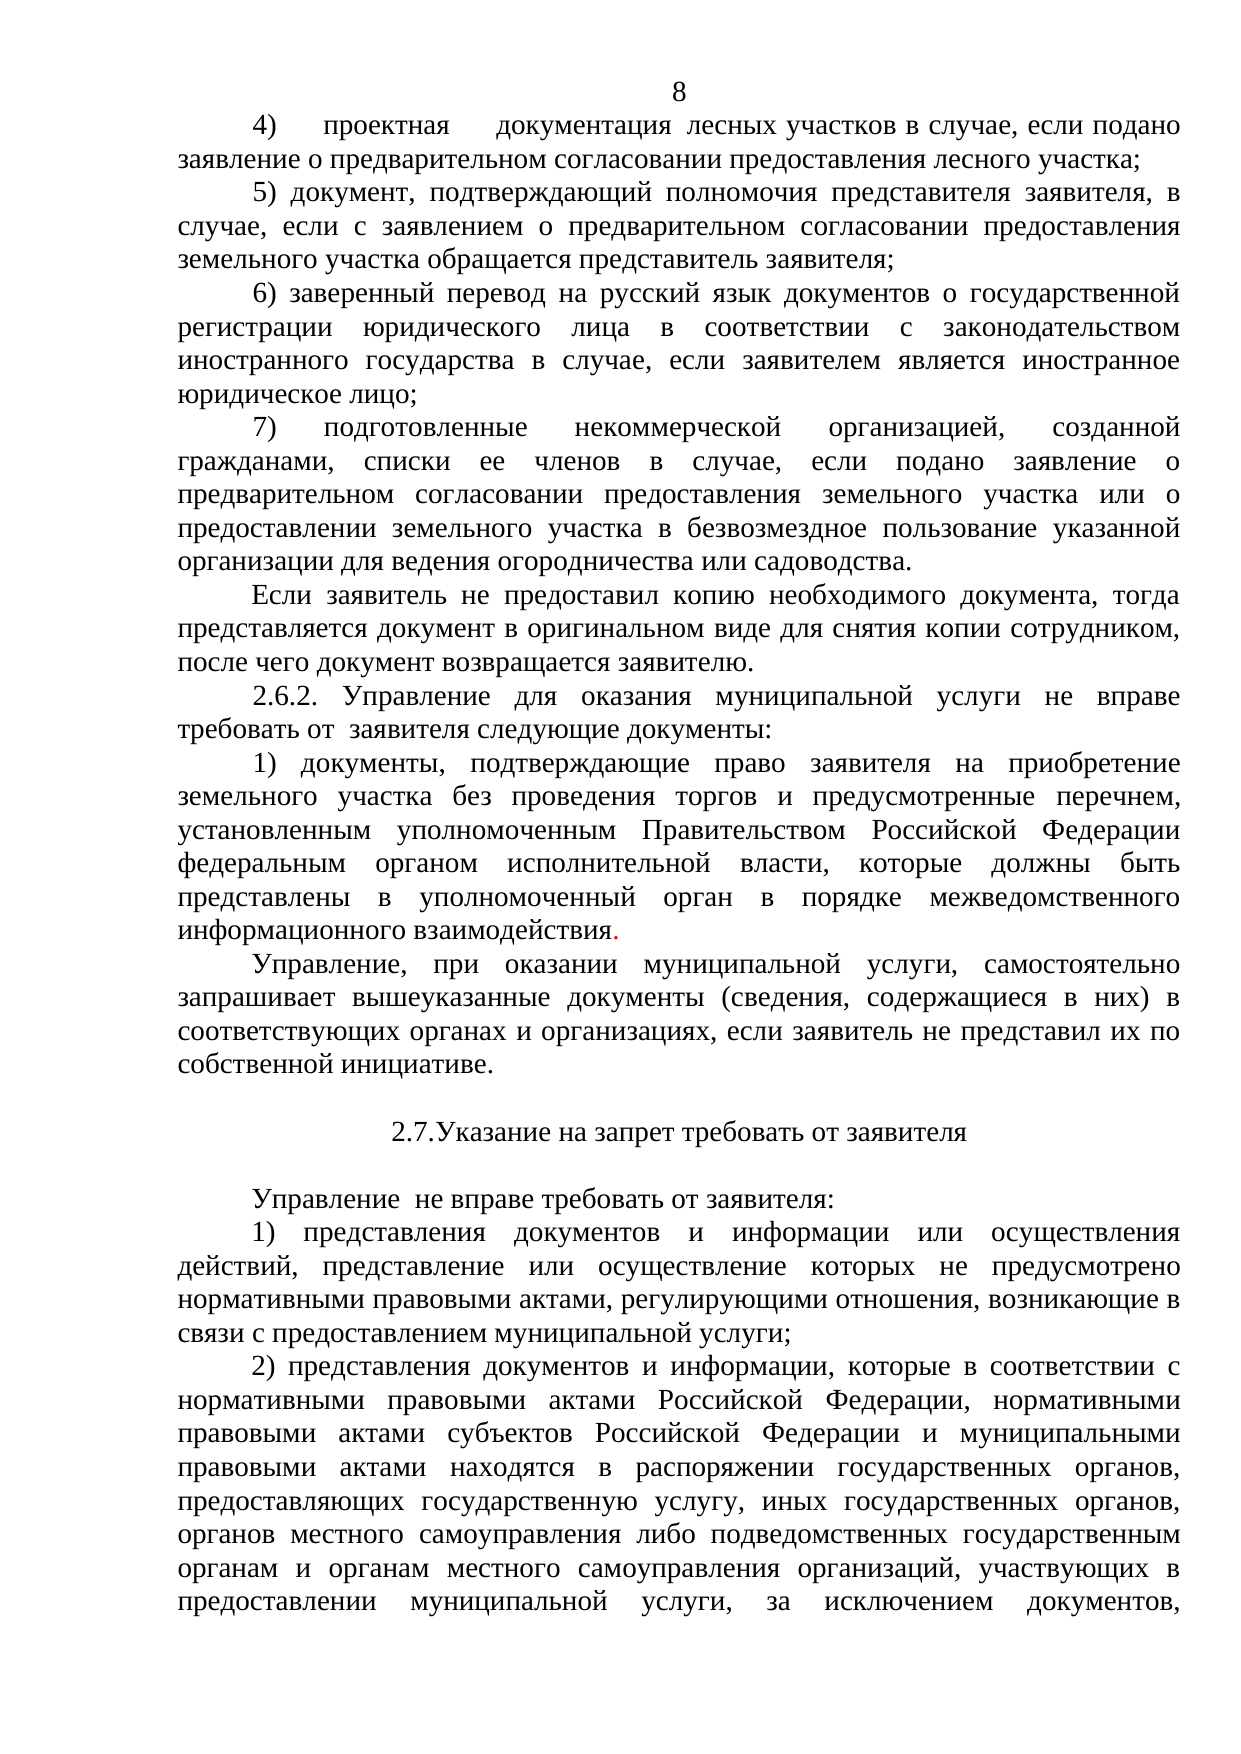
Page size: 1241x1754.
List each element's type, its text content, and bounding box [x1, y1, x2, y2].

text 6) заверенный перевод на русский язык документов о государственной регистрации юридического лица в соответствии с законодательством иностранного государства в случае, если заявителем является иностранное юридическое лицо; [177, 275, 1181, 409]
text Если заявитель не предоставил копию необходимого документа, тогда представляется документ в оригинальном виде для снятия копии сотрудником, после чего документ возвращается заявителю. [177, 577, 1181, 678]
text 1) документы, подтверждающие право заявителя на приобретение земельного участка без проведения торгов и предусмотренные перечнем, установленным уполномоченным Правительством Российской Федерации федеральным органом исполнительной власти, которые должны быть представлены в уполномоченный орган в порядке межведомственного информационного взаимодействия. [177, 745, 1181, 946]
text 2.7.Указание на запрет требовать от заявителя [177, 1114, 1181, 1147]
text Управление не вправе требовать от заявителя: [177, 1181, 1181, 1214]
text 7) подготовленные некоммерческой организацией, созданной гражданами, списки ее членов в случае, если подано заявление о предварительном согласовании предоставления земельного участка или о предоставлении земельного участка в безвозмездное пользование указанной организации для ведения огородничества или садоводства. [177, 409, 1181, 577]
text 4) проектная документация лесных участков в случае, если подано заявление о предварительном согласовании предоставления лесного участка; [177, 107, 1181, 174]
text 1) представления документов и информации или осуществления действий, представление или осуществление которых не предусмотрено нормативными правовыми актами, регулирующими отношения, возникающие в связи с предоставлением муниципальной услуги; [177, 1214, 1181, 1348]
text 5) документ, подтверждающий полномочия представителя заявителя, в случае, если с заявлением о предварительном согласовании предоставления земельного участка обращается представитель заявителя; [177, 174, 1181, 275]
text Управление, при оказании муниципальной услуги, самостоятельно запрашивает вышеуказанные документы (сведения, содержащиеся в них) в соответствующих органах и организациях, если заявитель не представил их по собственной инициативе. [177, 946, 1181, 1080]
text 2.6.2. Управление для оказания муниципальной услуги не вправе требовать от заявителя следующие документы: [177, 678, 1181, 745]
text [177, 1348, 1181, 1617]
